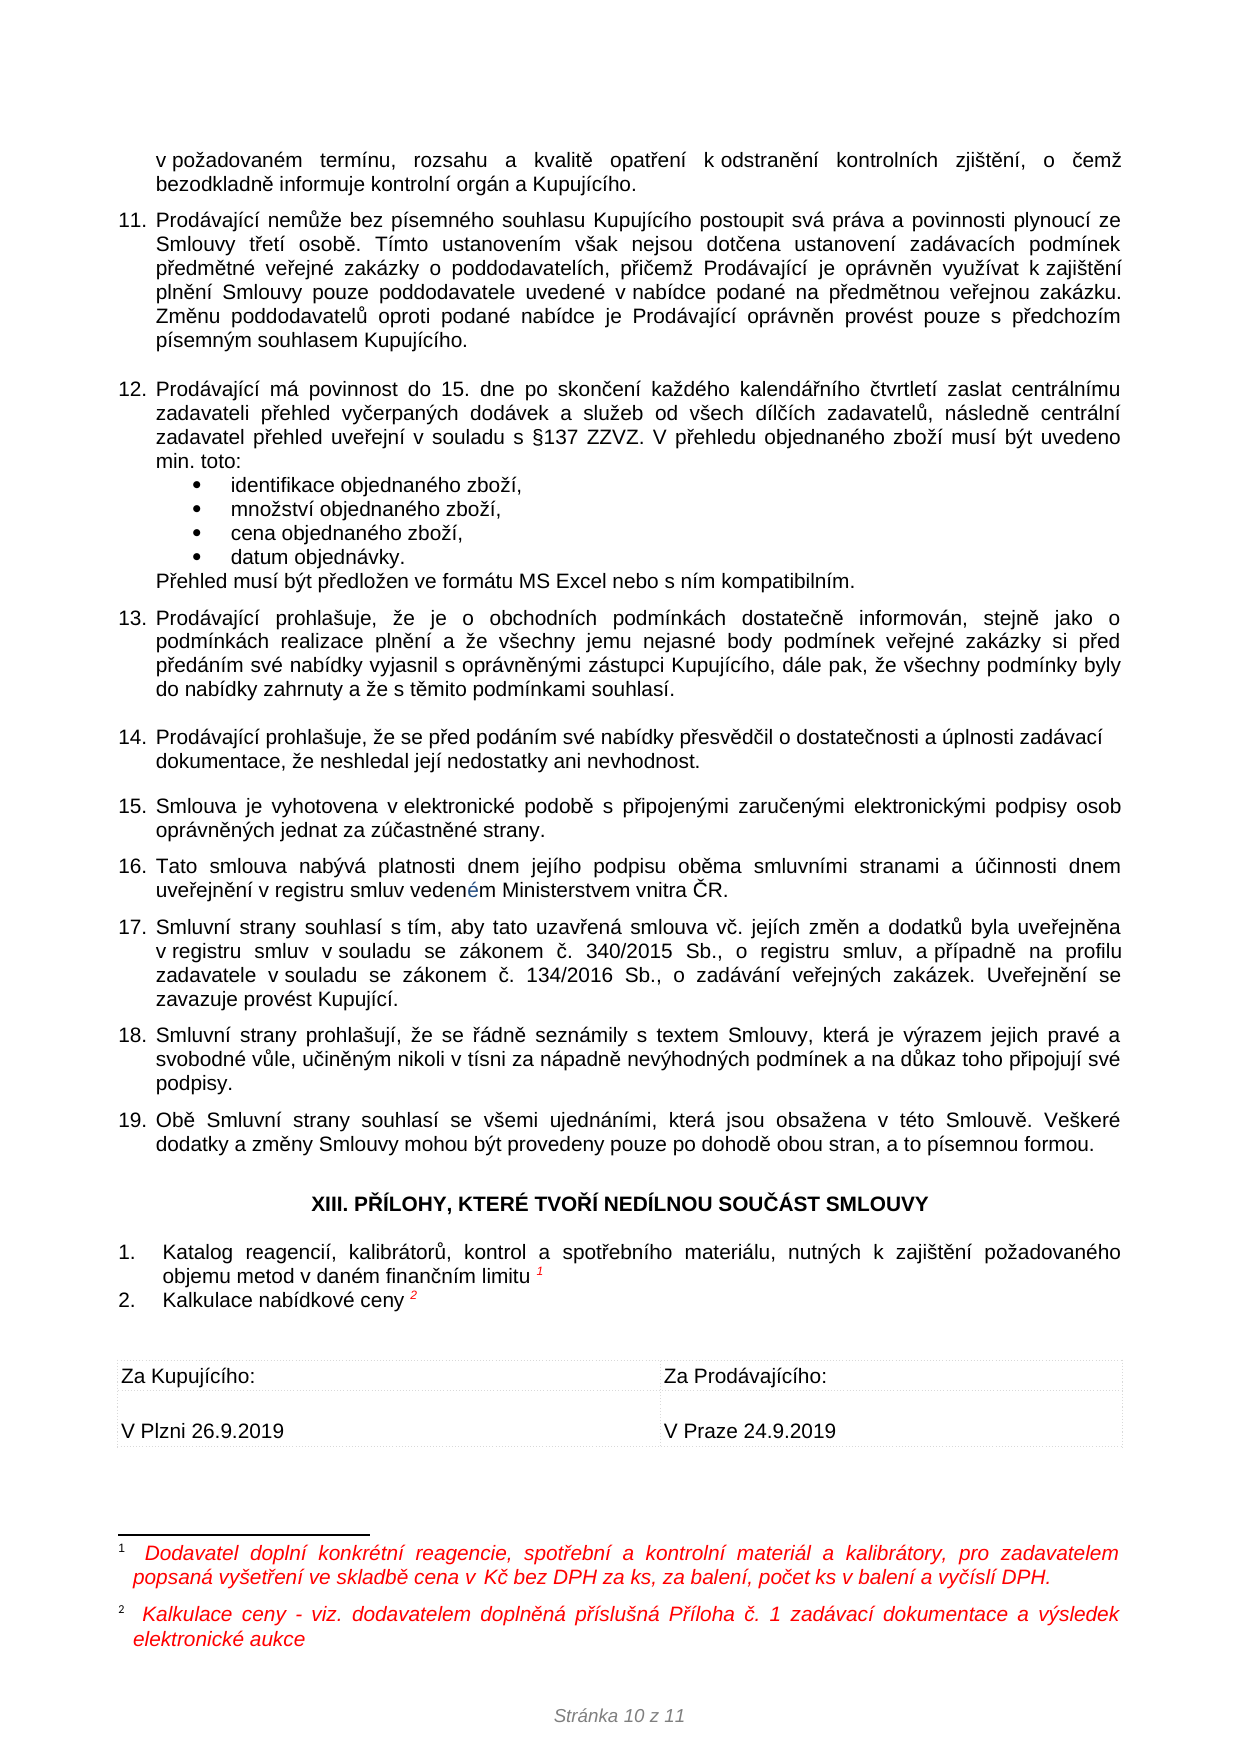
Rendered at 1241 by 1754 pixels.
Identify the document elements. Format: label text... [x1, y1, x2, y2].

list Kalkulace nabídkové ceny [118, 1288, 1122, 1312]
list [118, 148, 1122, 196]
list Smluvní strany prohlašují, že se řádně seznámily s textem Smlouvy, která je výrazem jejich pravé a svobodné vůle, učiněným nikoli v tísni za nápadně nevýhodných podmínek a na důkaz toho připojují své podpisy. [118, 1023, 1122, 1095]
list Prodávající nemůže bez písemného souhlasu Kupujícího postoupit svá práva a povinnosti plynoucí ze Smlouvy třetí osobě. Tímto ustanovením však nejsou dotčena ustanovení zadávacích podmínek předmětné veřejné zakázky o poddodavatelích, přičemž Prodávající je oprávněn využívat k zajištění plnění Smlouvy pouze poddodavatele uvedené v nabídce podané na předmětnou veřejnou zakázku. Změnu poddodavatelů oproti podané nabídce je Prodávající oprávněn provést pouze s předchozím písemným souhlasem Kupujícího. [118, 208, 1122, 352]
text XIII. PŘÍLOHY, KTERÉ TVOŘÍ NEDÍLNOU SOUČÁST SMLOUVY [118, 1192, 1122, 1216]
list Smluvní strany souhlasí s tím, aby tato uzavřená smlouva vč. jejích změn a dodatků byla uveřejněna v registru smluv v souladu se zákonem č. 340/2015 Sb., o registru smluv, a případně na profilu zadavatele v souladu se zákonem č. 134/2016 Sb., o zadávání veřejných zakázek. Uveřejnění se zavazuje provést Kupující. [118, 915, 1122, 1011]
list Tato smlouva nabývá platnosti dnem jejího podpisu oběma smluvními stranami a účinnosti dnem uveřejnění v registru smluv vedeném Ministerstvem vnitra ČR. [118, 854, 1122, 902]
subtitle množství objednaného zboží, [193, 497, 1122, 521]
subtitle Prodávající má povinnost do 15. dne po skončení každého kalendářního čtvrtletí zaslat centrálnímu zadavateli přehled vyčerpaných dodávek a služeb od všech dílčích zadavatelů, následně centrální zadavatel přehled uveřejní v souladu s §137 ZZVZ. V přehledu objednaného zboží musí být uvedeno min. toto: [118, 377, 1122, 473]
table_header Za Prodávajícího: [661, 1360, 1122, 1390]
table_cell V Praze 24.9.2019 [661, 1390, 1122, 1446]
subtitle cena objednaného zboží, [193, 521, 1122, 545]
table_header Za Kupujícího: [118, 1360, 661, 1390]
list Obě Smluvní strany souhlasí se všemi ujednáními, která jsou obsažena v této Smlouvě. Veškeré dodatky a změny Smlouvy mohou být provedeny pouze po dohodě obou stran, a to písemnou formou. [118, 1107, 1122, 1155]
list Prodávající prohlašuje, že je o obchodních podmínkách dostatečně informován, stejně jako o podmínkách realizace plnění a že všechny jemu nejasné body podmínek veřejné zakázky si před předáním své nabídky vyjasnil s oprávněnými zástupci Kupujícího, dále pak, že všechny podmínky byly do nabídky zahrnuty a že s těmito podmínkami souhlasí. [118, 605, 1122, 701]
subtitle Smlouva je vyhotovena v elektronické podobě s připojenými zaručenými elektronickými podpisy osob oprávněných jednat za zúčastněné strany. [118, 794, 1122, 842]
subtitle datum objednávky. [193, 545, 1122, 569]
table_cell V Plzni 26.9.2019 [118, 1390, 661, 1446]
subtitle identifikace objednaného zboží, [193, 473, 1122, 497]
list Katalog reagencií, kalibrátorů, kontrol a spotřebního materiálu, nutných k zajištění požadovaného objemu metod v daném finančním limitu [118, 1240, 1122, 1288]
subtitle Přehled musí být předložen ve formátu MS Excel nebo s ním kompatibilním. [156, 569, 1122, 593]
list Prodávající prohlašuje, že se před podáním své nabídky přesvědčil o dostatečnosti a úplnosti zadávací dokumentace, že neshledal její nedostatky ani nevhodnost. [118, 725, 1122, 773]
